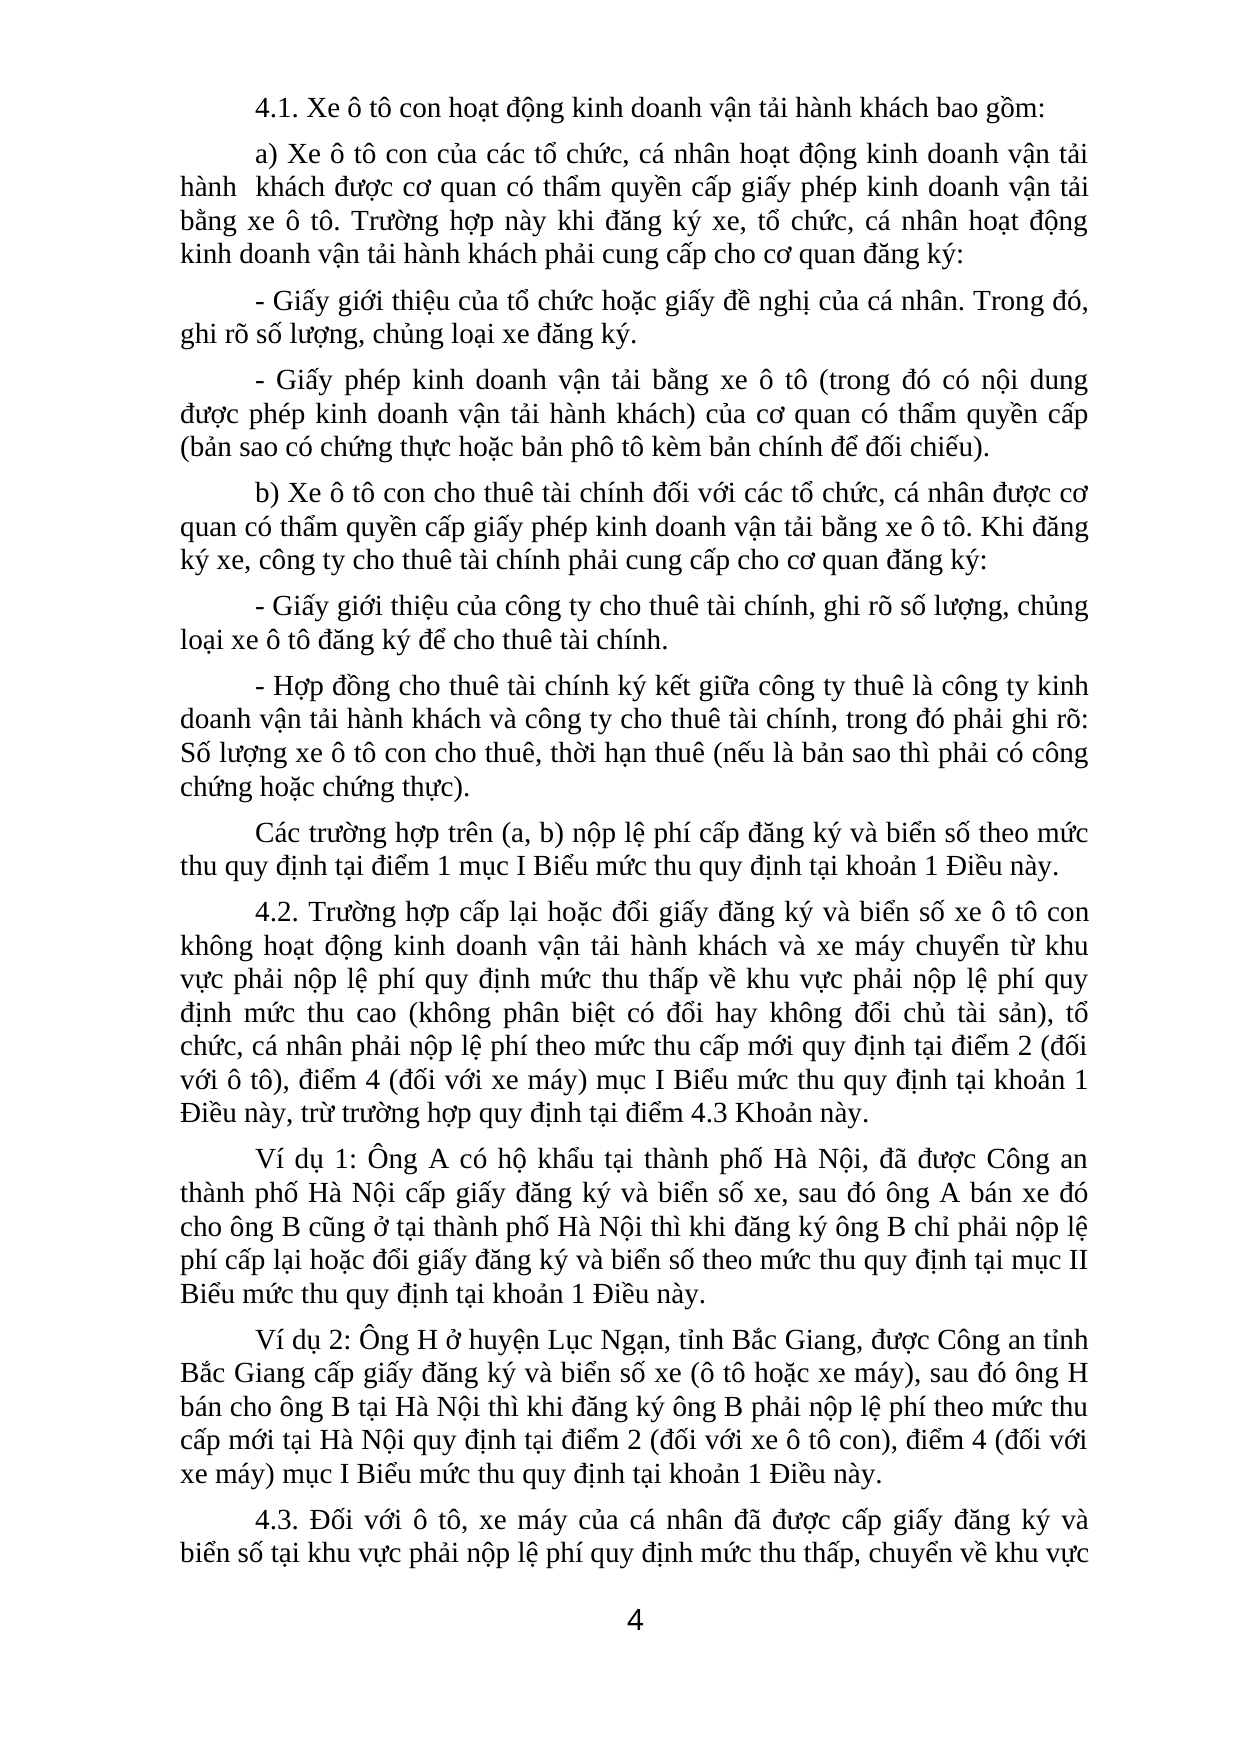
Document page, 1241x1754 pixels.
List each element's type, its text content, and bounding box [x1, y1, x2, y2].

text - Giấy giới thiệu của tổ chức hoặc giấy đề nghị của cá nhân. Trong đó, ghi rõ số lượng, chủng loại xe đăng ký. [180, 283, 1090, 350]
text Các trường hợp trên (a, b) nộp lệ phí cấp đăng ký và biển số theo mức thu quy định tại điểm 1 mục I Biểu mức thu quy định tại khoản 1 Điều này. [180, 815, 1090, 882]
text - Hợp đồng cho thuê tài chính ký kết giữa công ty thuê là công ty kinh doanh vận tải hành khách và công ty cho thuê tài chính, trong đó phải ghi rõ: Số lượng xe ô tô con cho thuê, thời hạn thuê (nếu là bản sao thì phải có công chứng hoặc chứng thực). [180, 668, 1090, 802]
text b) Xe ô tô con cho thuê tài chính đối với các tổ chức, cá nhân được cơ quan có thẩm quyền cấp giấy phép kinh doanh vận tải bằng xe ô tô. Khi đăng ký xe, công ty cho thuê tài chính phải cung cấp cho cơ quan đăng ký: [180, 475, 1090, 576]
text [180, 1502, 1090, 1569]
text - Giấy giới thiệu của công ty cho thuê tài chính, ghi rõ số lượng, chủng loại xe ô tô đăng ký để cho thuê tài chính. [180, 588, 1090, 656]
text Ví dụ 2: Ông H ở huyện Lục Ngạn, tỉnh Bắc Giang, được Công an tỉnh Bắc Giang cấp giấy đăng ký và biển số xe (ô tô hoặc xe máy), sau đó ông H bán cho ông B tại Hà Nội thì khi đăng ký ông B phải nộp lệ phí theo mức thu cấp mới tại Hà Nội quy định tại điểm 2 (đối với xe ô tô con), điểm 4 (đối với xe máy) mục I Biểu mức thu quy định tại khoản 1 Điều này. [180, 1322, 1090, 1489]
text - Giấy phép kinh doanh vận tải bằng xe ô tô (trong đó có nội dung được phép kinh doanh vận tải hành khách) của cơ quan có thẩm quyền cấp (bản sao có chứng thực hoặc bản phô tô kèm bản chính để đối chiếu). [180, 362, 1090, 463]
text Ví dụ 1: Ông A có hộ khẩu tại thành phố Hà Nội, đã được Công an thành phố Hà Nội cấp giấy đăng ký và biển số xe, sau đó ông A bán xe đó cho ông B cũng ở tại thành phố Hà Nội thì khi đăng ký ông B chỉ phải nộp lệ phí cấp lại hoặc đổi giấy đăng ký và biển số theo mức thu quy định tại mục II Biểu mức thu quy định tại khoản 1 Điều này. [180, 1142, 1090, 1309]
text a) Xe ô tô con của các tổ chức, cá nhân hoạt động kinh doanh vận tải hành khách được cơ quan có thẩm quyền cấp giấy phép kinh doanh vận tải bằng xe ô tô. Trường hợp này khi đăng ký xe, tổ chức, cá nhân hoạt động kinh doanh vận tải hành khách phải cung cấp cho cơ quan đăng ký: [180, 136, 1090, 270]
text 4.2. Trường hợp cấp lại hoặc đổi giấy đăng ký và biển số xe ô tô con không hoạt động kinh doanh vận tải hành khách và xe máy chuyển từ khu vực phải nộp lệ phí quy định mức thu thấp về khu vực phải nộp lệ phí quy định mức thu cao (không phân biệt có đổi hay không đổi chủ tài sản), tổ chức, cá nhân phải nộp lệ phí theo mức thu cấp mới quy định tại điểm 2 (đối với ô tô), điểm 4 (đối với xe máy) mục I Biểu mức thu quy định tại khoản 1 Điều này, trừ trường hợp quy định tại điểm 4.3 Khoản này. [180, 894, 1090, 1129]
text 4.1. Xe ô tô con hoạt động kinh doanh vận tải hành khách bao gồm: [180, 90, 1090, 123]
